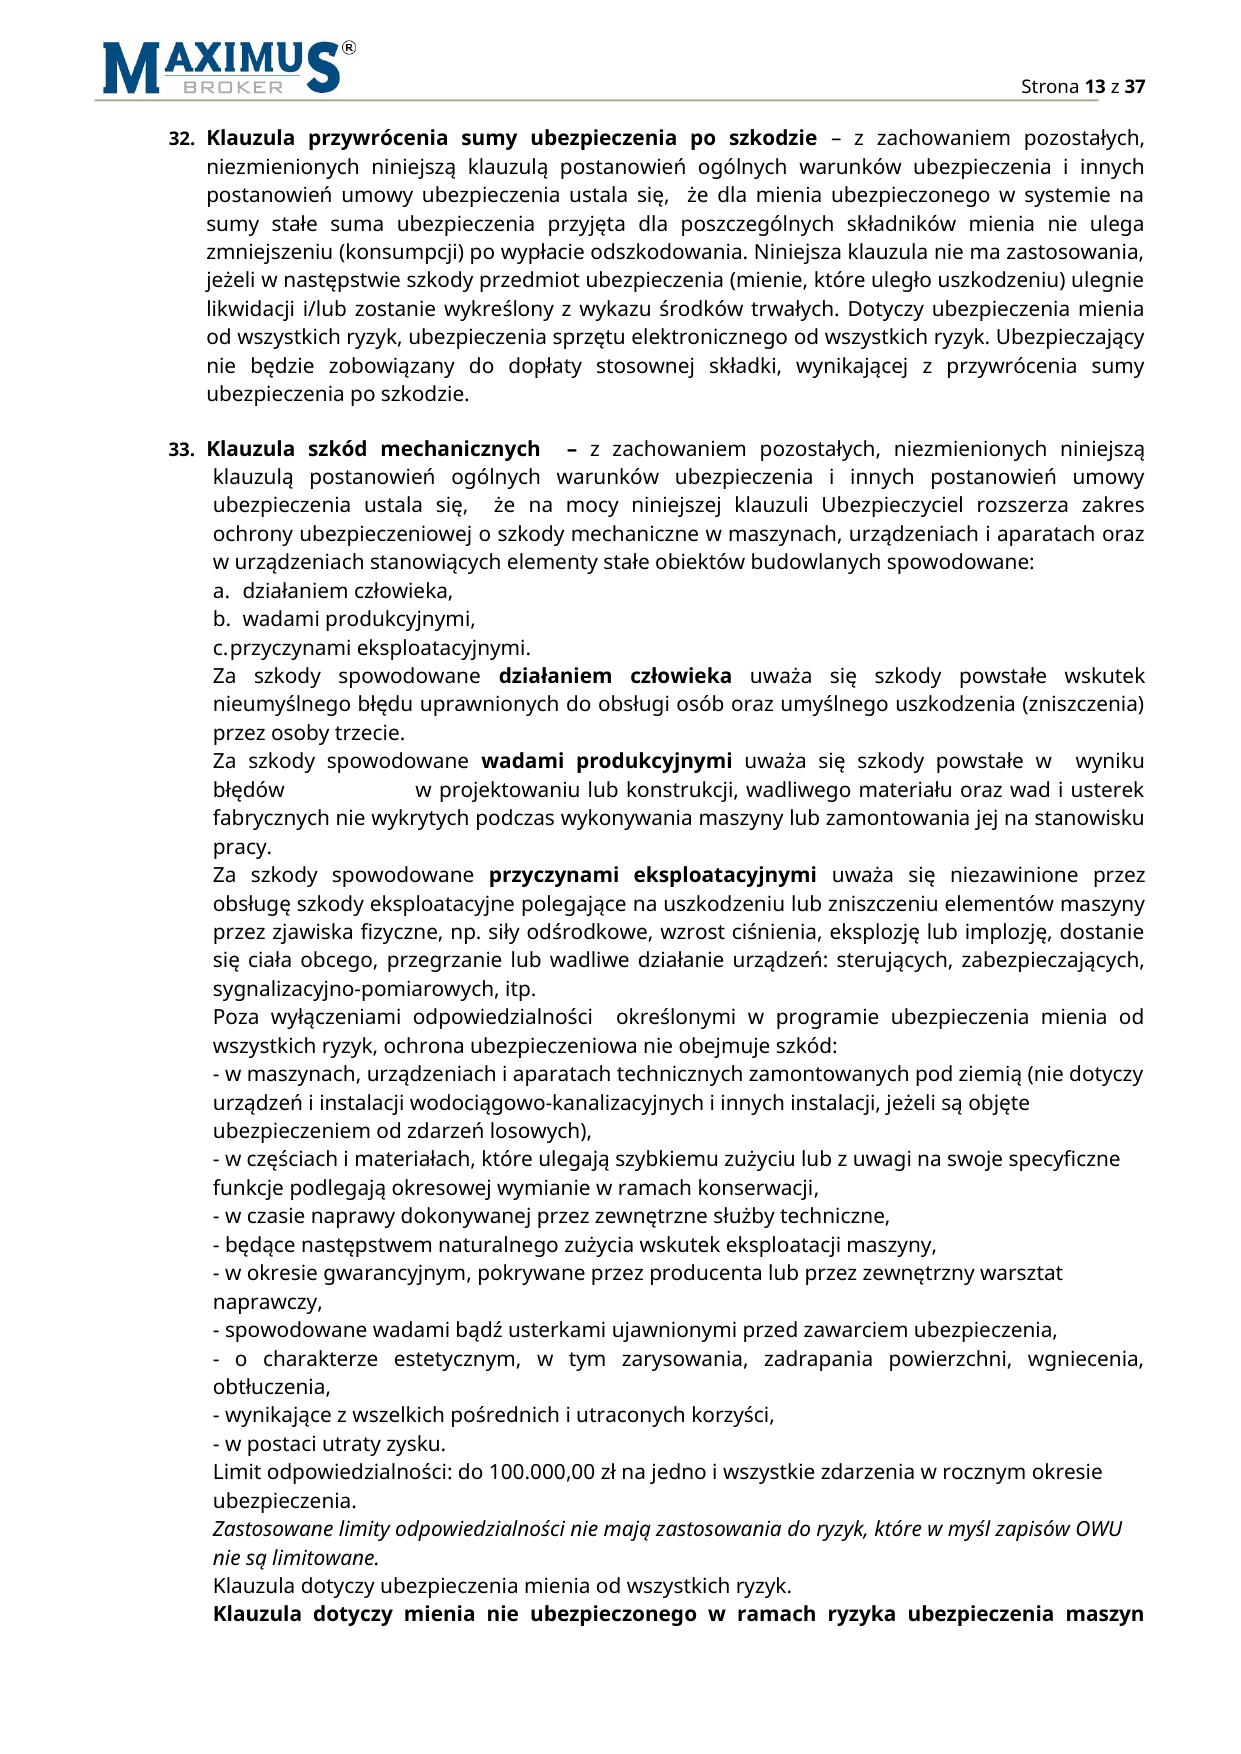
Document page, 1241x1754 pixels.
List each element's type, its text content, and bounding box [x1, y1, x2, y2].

text - wynikające z wszelkich pośrednich i utraconych korzyści, [213, 1401, 1146, 1429]
text - w maszynach, urządzeniach i aparatach technicznych zamontowanych pod ziemią (nie dotyczy urządzeń i instalacji wodociągowo-kanalizacyjnych i innych instalacji, jeżeli są objęte ubezpieczeniem od zdarzeń losowych), [213, 1059, 1146, 1144]
text - w postaci utraty zysku. [213, 1429, 1146, 1457]
text - o charakterze estetycznym, w tym zarysowania, zadrapania powierzchni, wgniecenia, obtłuczenia, [213, 1344, 1146, 1401]
picture [97, 36, 362, 98]
text Za szkody spowodowane działaniem człowieka uważa się szkody powstałe wskutek nieumyślnego błędu uprawnionych do obsługi osób oraz umyślnego uszkodzenia (zniszczenia) przez osoby trzecie. [213, 661, 1146, 746]
text Poza wyłączeniami odpowiedzialności określonymi w programie ubezpieczenia mienia od wszystkich ryzyk, ochrona ubezpieczeniowa nie obejmuje szkód: [213, 1002, 1146, 1059]
list wadami produkcyjnymi, [213, 604, 1146, 633]
text Limit odpowiedzialności: do 100.000,00 zł na jedno i wszystkie zdarzenia w rocznym okresie ubezpieczenia. [213, 1457, 1146, 1514]
text Zastosowane limity odpowiedzialności nie mają zastosowania do ryzyk, które w myśl zapisów OWU [213, 1514, 1146, 1543]
list Klauzula szkód mechanicznych – z zachowaniem pozostałych, niezmienionych niniejszą klauzulą postanowień ogólnych warunków ubezpieczenia i innych postanowień umowy ubezpieczenia ustala się, że na mocy niniejszej klauzuli Ubezpieczyciel rozszerza zakres ochrony ubezpieczeniowej o szkody mechaniczne w maszynach, urządzeniach i aparatach oraz w urządzeniach stanowiących elementy stałe obiektów budowlanych spowodowane: [168, 434, 1146, 576]
text Za szkody spowodowane przyczynami eksploatacyjnymi uważa się niezawinione przez obsługę szkody eksploatacyjne polegające na uszkodzeniu lub zniszczeniu elementów maszyny przez zjawiska fizyczne, np. siły odśrodkowe, wzrost ciśnienia, eksplozję lub implozję, dostanie się ciała obcego, przegrzanie lub wadliwe działanie urządzeń: sterujących, zabezpieczających, sygnalizacyjno-pomiarowych, itp. [213, 860, 1146, 1002]
text - będące następstwem naturalnego zużycia wskutek eksploatacji maszyny, [213, 1230, 1146, 1258]
text - w okresie gwarancyjnym, pokrywane przez producenta lub przez zewnętrzny warsztat naprawczy, [213, 1258, 1146, 1315]
text Klauzula dotyczy ubezpieczenia mienia od wszystkich ryzyk. [213, 1571, 1146, 1599]
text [213, 1599, 1146, 1628]
list Klauzula przywrócenia sumy ubezpieczenia po szkodzie – z zachowaniem pozostałych, niezmienionych niniejszą klauzulą postanowień ogólnych warunków ubezpieczenia i innych postanowień umowy ubezpieczenia ustala się, że dla mienia ubezpieczonego w systemie na sumy stałe suma ubezpieczenia przyjęta dla poszczególnych składników mienia nie ulega zmniejszeniu (konsumpcji) po wypłacie odszkodowania. Niniejsza klauzula nie ma zastosowania, jeżeli w następstwie szkody przedmiot ubezpieczenia (mienie, które uległo uszkodzeniu) ulegnie likwidacji i/lub zostanie wykreślony z wykazu środków trwałych. Dotyczy ubezpieczenia mienia od wszystkich ryzyk, ubezpieczenia sprzętu elektronicznego od wszystkich ryzyk. Ubezpieczający nie będzie zobowiązany do dopłaty stosownej składki, wynikającej z przywrócenia sumy ubezpieczenia po szkodzie. [168, 123, 1146, 408]
list działaniem człowieka, [198, 576, 1146, 604]
text - w czasie naprawy dokonywanej przez zewnętrzne służby techniczne, [213, 1201, 1146, 1230]
text nie są limitowane. [213, 1543, 1146, 1571]
text - spowodowane wadami bądź usterkami ujawnionymi przed zawarciem ubezpieczenia, [213, 1315, 1146, 1344]
text - w częściach i materiałach, które ulegają szybkiemu zużyciu lub z uwagi na swoje specyficzne funkcje podlegają okresowej wymianie w ramach konserwacji, [213, 1144, 1146, 1201]
text Za szkody spowodowane wadami produkcyjnymi uważa się szkody powstałe w wyniku błędów w projektowaniu lub konstrukcji, wadliwego materiału oraz wad i usterek fabrycznych nie wykrytych podczas wykonywania maszyny lub zamontowania jej na stanowisku pracy. [213, 746, 1146, 860]
list przyczynami eksploatacyjnymi. [213, 633, 1146, 661]
